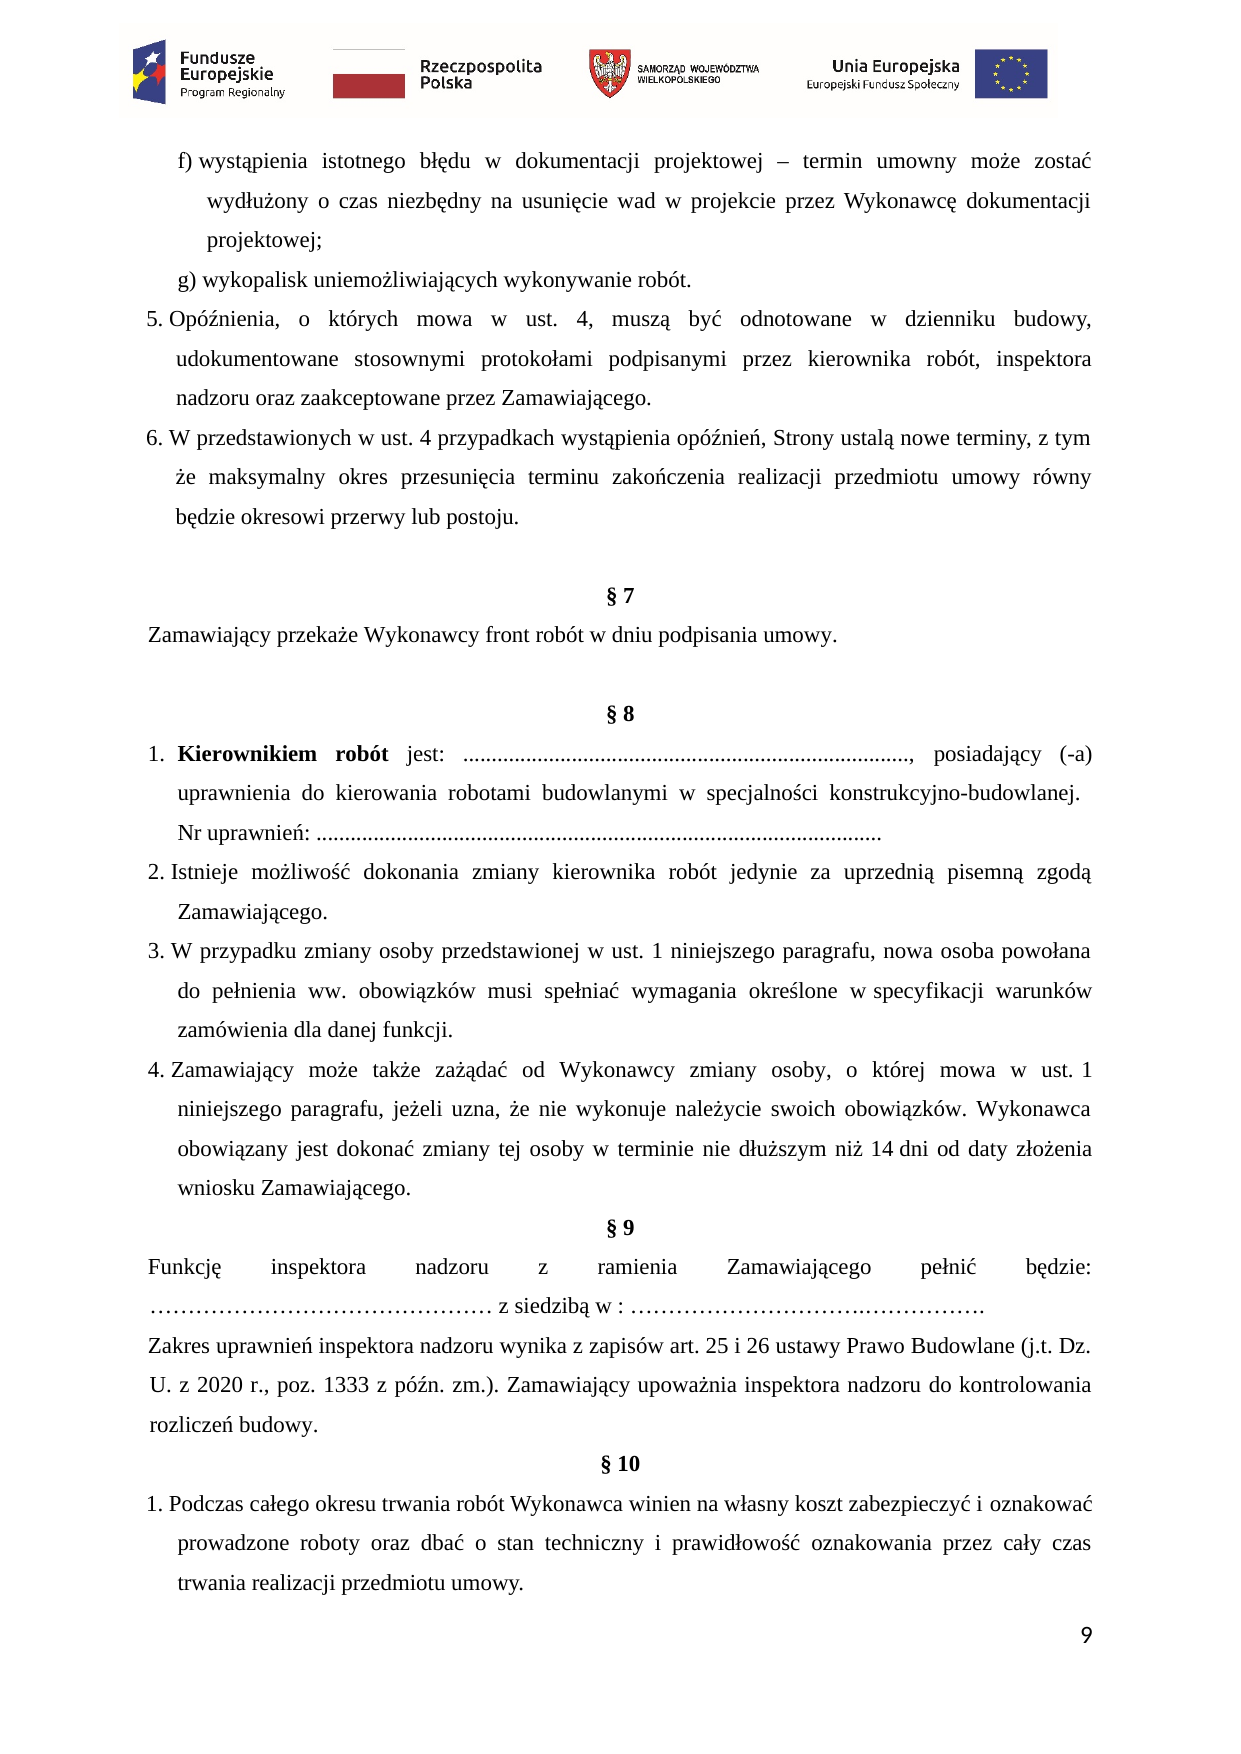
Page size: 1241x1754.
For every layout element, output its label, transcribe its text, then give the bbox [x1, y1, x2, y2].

text 2. Istnieje możliwość dokonania zmiany kierownika robót jedynie za uprzednią pisemną zgodą Zamawiającego. [148, 858, 1093, 924]
text § 10 [148, 1450, 1093, 1477]
text 4. Zamawiający może także zażądać od Wykonawcy zmiany osoby, o której mowa w ust. 1 niniejszego paragrafu, jeżeli uzna, że nie wykonuje należycie swoich obowiązków. Wykonawca obowiązany jest dokonać zmiany tej osoby w terminie nie dłuższym niż 14 dni od daty złożenia wniosku Zamawiającego. [148, 1056, 1093, 1200]
text 1. Kierownikiem robót jest: .............................................................................., posiadający (-a) uprawnienia do kierowania robotami budowlanymi w specjalności konstrukcyjno-budowlanej. Nr uprawnień: ................................................................................................... [148, 740, 1093, 845]
text Zamawiający przekaże Wykonawcy front robót w dniu podpisania umowy. [148, 621, 1093, 648]
text g) wykopalisk uniemożliwiających wykonywanie robót. [177, 266, 1093, 292]
text § 8 [148, 700, 1093, 727]
text Funkcję inspektora nadzoru z ramienia Zamawiającego pełnić będzie: ……………………………………… z siedzibą w : ………………………….……………. [148, 1253, 1093, 1319]
text § 9 [148, 1213, 1093, 1240]
text f) wystąpienia istotnego błędu w dokumentacji projektowej – termin umowny może zostać wydłużony o czas niezbędny na usunięcie wad w projekcie przez Wykonawcę dokumentacji projektowej; [177, 148, 1093, 253]
text 1. Podczas całego okresu trwania robót Wykonawca winien na własny koszt zabezpieczyć i oznakować prowadzone roboty oraz dbać o stan techniczny i prawidłowość oznakowania przez cały czas trwania realizacji przedmiotu umowy. [146, 1490, 1093, 1595]
picture [117, 23, 1058, 118]
text 6. W przedstawionych w ust. 4 przypadkach wystąpienia opóźnień, Strony ustalą nowe terminy, z tym że maksymalny okres przesunięcia terminu zakończenia realizacji przedmiotu umowy równy będzie okresowi przerwy lub postoju. [146, 424, 1093, 529]
text 5. Opóźnienia, o których mowa w ust. 4, muszą być odnotowane w dzienniku budowy, udokumentowane stosownymi protokołami podpisanymi przez kierownika robót, inspektora nadzoru oraz zaakceptowane przez Zamawiającego. [146, 306, 1093, 411]
text § 7 [148, 582, 1093, 608]
text Zakres uprawnień inspektora nadzoru wynika z zapisów art. 25 i 26 ustawy Prawo Budowlane (j.t. Dz. U. z 2020 r., poz. 1333 z późn. zm.). Zamawiający upoważnia inspektora nadzoru do kontrolowania rozliczeń budowy. [148, 1332, 1093, 1437]
text 3. W przypadku zmiany osoby przedstawionej w ust. 1 niniejszego paragrafu, nowa osoba powołana do pełnienia ww. obowiązków musi spełniać wymagania określone w specyfikacji warunków zamówienia dla danej funkcji. [148, 937, 1093, 1042]
